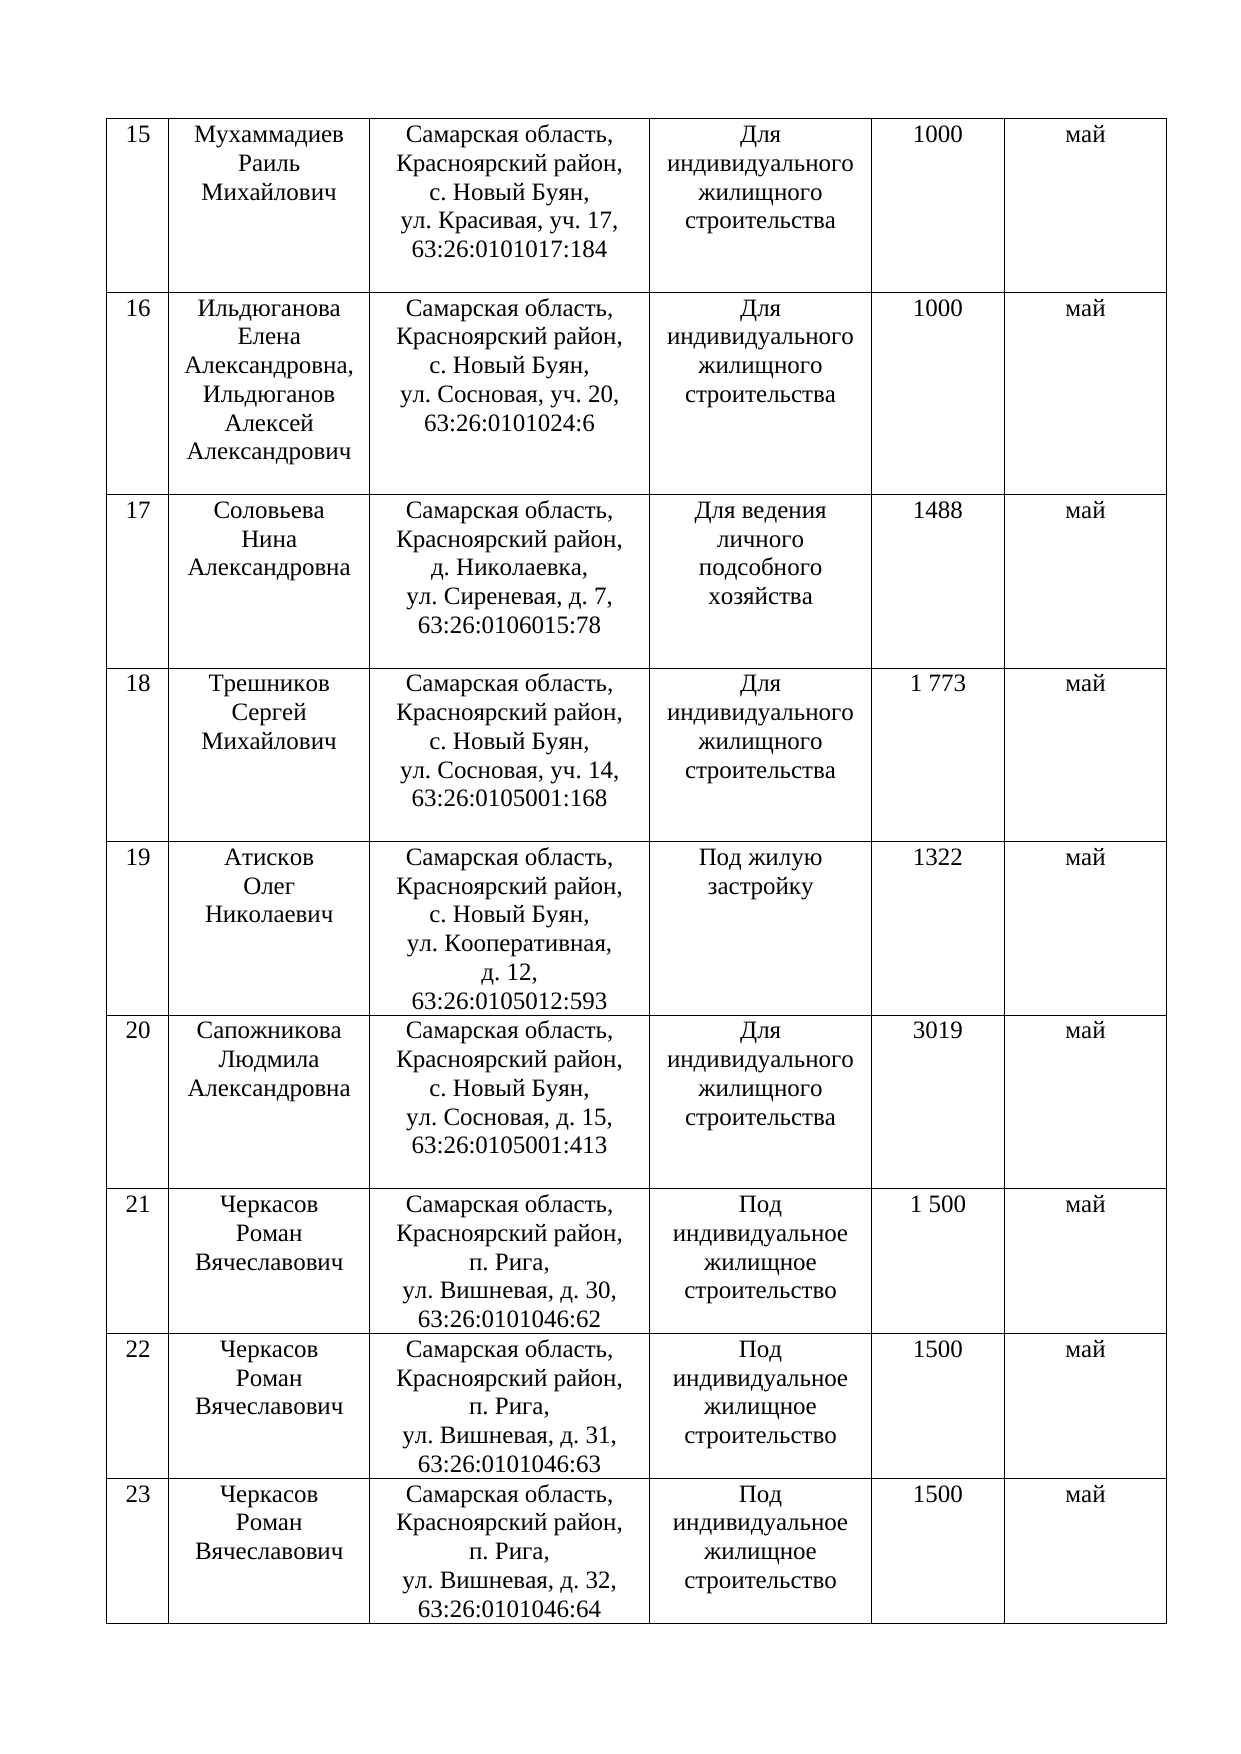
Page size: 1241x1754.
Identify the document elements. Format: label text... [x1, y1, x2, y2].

table_cell 16 [107, 293, 168, 494]
table_cell Атисков Олег Николаевич [169, 842, 369, 1014]
table_cell 1322 [872, 842, 1004, 1014]
table_cell 1000 [872, 119, 1004, 292]
table_cell 15 [107, 119, 168, 292]
table_cell Под индивидуальное жилищное строительство [650, 1334, 871, 1478]
table_cell 18 [107, 669, 168, 841]
table_cell Для индивидуального жилищного строительства [650, 669, 871, 841]
table_cell 1500 [872, 1334, 1004, 1478]
table_cell Самарская область, Красноярский район, п. Рига, ул. Вишневая, д. 31, 63:26:0101046:63 [370, 1334, 649, 1478]
table_cell Под индивидуальное жилищное строительство [650, 1189, 871, 1333]
table_cell 20 [107, 1016, 168, 1188]
table_cell май [1005, 119, 1166, 292]
table_cell май [1005, 1479, 1166, 1622]
table_cell Самарская область, Красноярский район, с. Новый Буян, ул. Красивая, уч. 17, 63:26:0101017:184 [370, 119, 649, 292]
table_cell Самарская область, Красноярский район, п. Рига, ул. Вишневая, д. 30, 63:26:0101046:62 [370, 1189, 649, 1333]
table_cell Самарская область, Красноярский район, п. Рига, ул. Вишневая, д. 32, 63:26:0101046:64 [370, 1479, 649, 1622]
table_cell Самарская область, Красноярский район, с. Новый Буян, ул. Сосновая, д. 15, 63:26:0105001:413 [370, 1016, 649, 1188]
table_cell май [1005, 1334, 1166, 1478]
table_cell Черкасов Роман Вячеславович [169, 1334, 369, 1478]
table_cell Под индивидуальное жилищное строительство [650, 1479, 871, 1622]
table_cell 1000 [872, 293, 1004, 494]
table_cell Соловьева Нина Александровна [169, 495, 369, 667]
table_cell 1 500 [872, 1189, 1004, 1333]
table_cell Самарская область, Красноярский район, д. Николаевка, ул. Сиреневая, д. 7, 63:26:0106015:78 [370, 495, 649, 667]
table_cell 23 [107, 1479, 168, 1622]
table_cell май [1005, 293, 1166, 494]
table_cell май [1005, 669, 1166, 841]
table_cell 1488 [872, 495, 1004, 667]
table_cell май [1005, 1016, 1166, 1188]
table_cell Самарская область, Красноярский район, с. Новый Буян, ул. Сосновая, уч. 20, 63:26:0101024:6 [370, 293, 649, 494]
table_cell Черкасов Роман Вячеславович [169, 1189, 369, 1333]
table_cell Под жилую застройку [650, 842, 871, 1014]
table_cell май [1005, 1189, 1166, 1333]
table_cell Самарская область, Красноярский район, с. Новый Буян, ул. Кооперативная, д. 12, 63:26:0105012:593 [370, 842, 649, 1014]
table_cell Черкасов Роман Вячеславович [169, 1479, 369, 1622]
table_cell Трешников Сергей Михайлович [169, 669, 369, 841]
table_cell 17 [107, 495, 168, 667]
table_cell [650, 119, 871, 292]
table_cell Для ведения личного подсобного хозяйства [650, 495, 871, 667]
table_cell Ильдюганова Елена Александровна, Ильдюганов Алексей Александрович [169, 293, 369, 494]
table_cell май [1005, 842, 1166, 1014]
table_cell 1 773 [872, 669, 1004, 841]
table_cell 1500 [872, 1479, 1004, 1622]
table_cell Для индивидуального жилищного строительства [650, 1016, 871, 1188]
table_cell Сапожникова Людмила Александровна [169, 1016, 369, 1188]
table_cell 19 [107, 842, 168, 1014]
table_cell 22 [107, 1334, 168, 1478]
table_cell Для индивидуального жилищного строительства [650, 293, 871, 494]
table_cell 3019 [872, 1016, 1004, 1188]
table_cell май [1005, 495, 1166, 667]
table_cell 21 [107, 1189, 168, 1333]
table_cell Мухаммадиев Раиль Михайлович [169, 119, 369, 292]
table_cell Самарская область, Красноярский район, с. Новый Буян, ул. Сосновая, уч. 14, 63:26:0105001:168 [370, 669, 649, 841]
